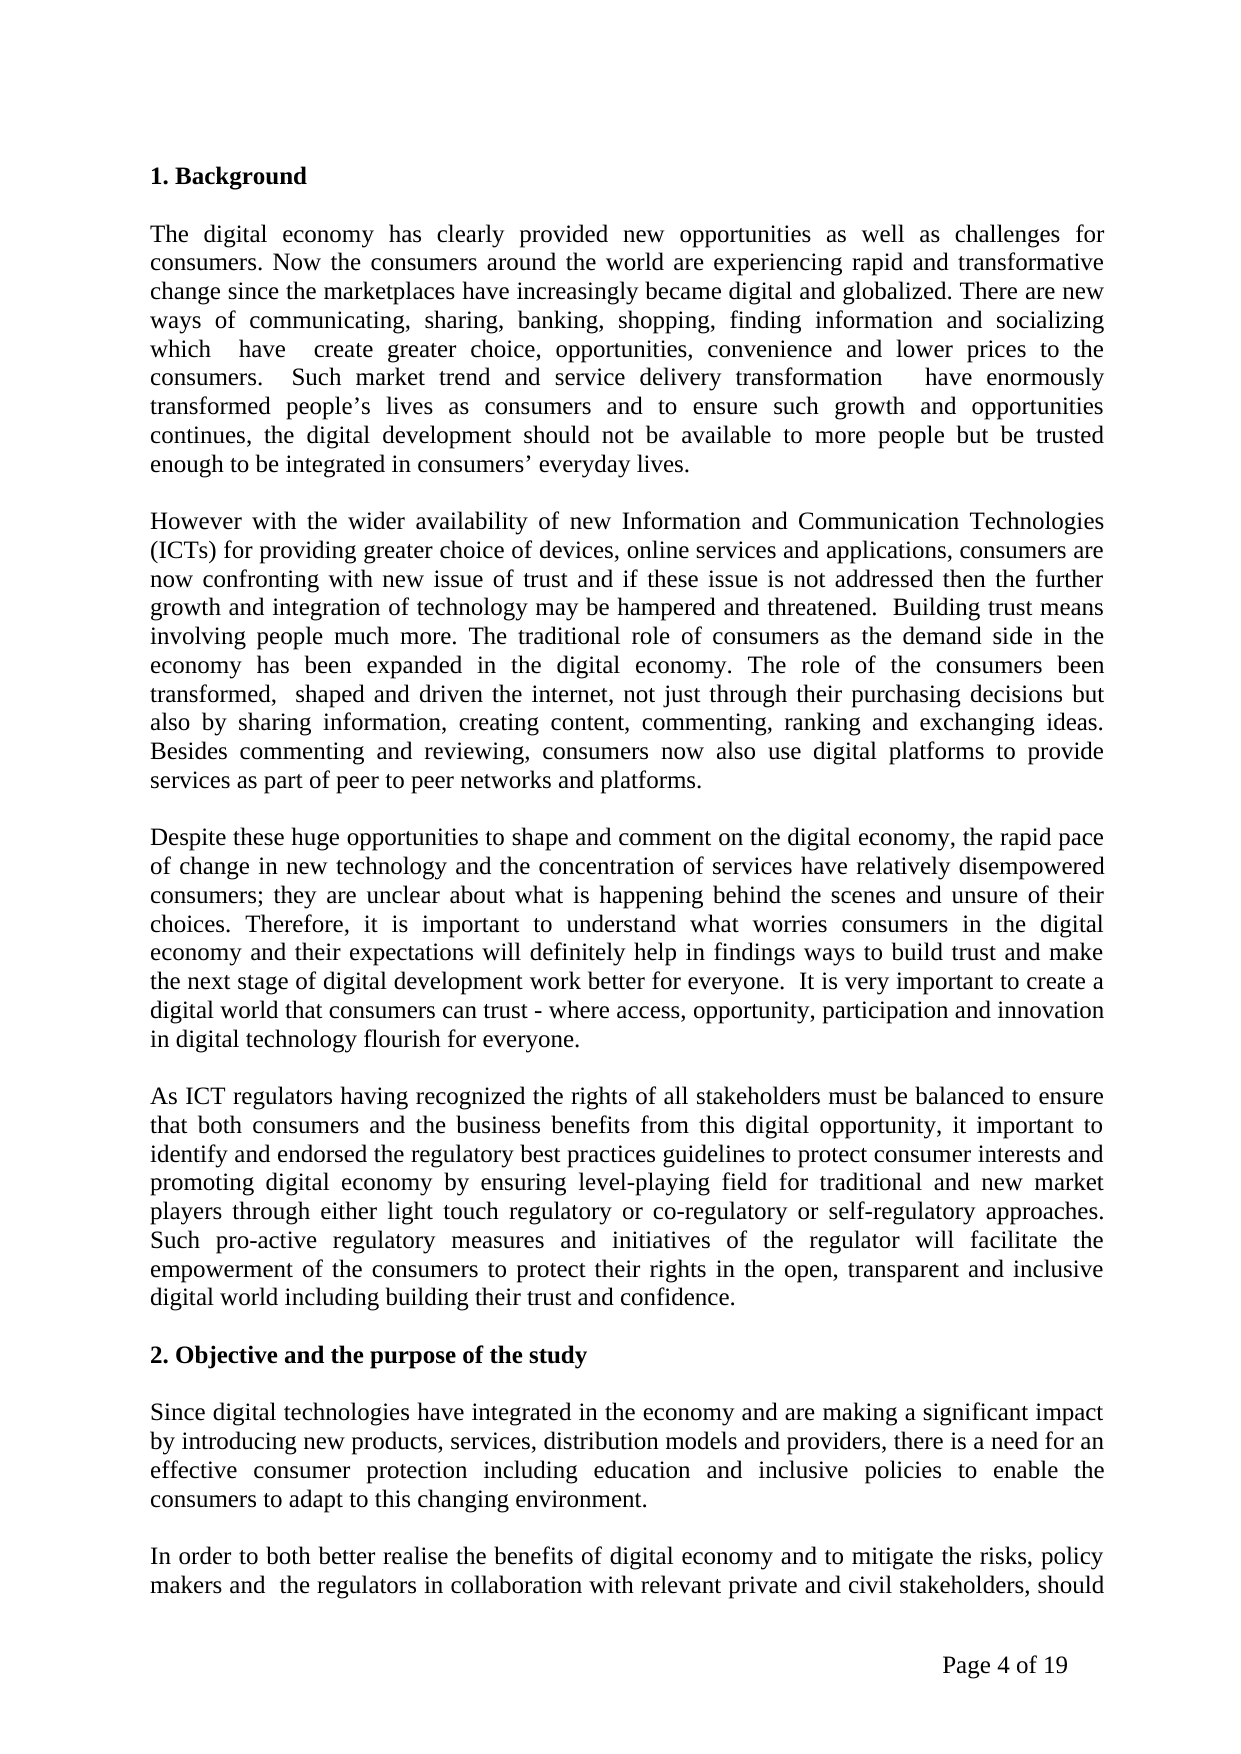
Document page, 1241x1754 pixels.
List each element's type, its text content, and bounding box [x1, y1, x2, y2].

subtitle 2. Objective and the purpose of the study [150, 1340, 1105, 1369]
text However with the wider availability of new Information and Communication Technologies (ICTs) for providing greater choice of devices, online services and applications, consumers are now confronting with new issue of trust and if these issue is not addressed then the further growth and integration of technology may be hampered and threatened. Building trust means involving people much more. The traditional role of consumers as the demand side in the economy has been expanded in the digital economy. The role of the consumers been transformed, shaped and driven the internet, not just through their purchasing decisions but also by sharing information, creating content, commenting, ranking and exchanging ideas. Besides commenting and reviewing, consumers now also use digital platforms to provide services as part of peer to peer networks and platforms. [150, 506, 1105, 794]
text The digital economy has clearly provided new opportunities as well as challenges for consumers. Now the consumers around the world are experiencing rapid and transformative change since the marketplaces have increasingly became digital and globalized. There are new ways of communicating, sharing, banking, shopping, finding information and socializing which have create greater choice, opportunities, convenience and lower prices to the consumers. Such market trend and service delivery transformation have enormously transformed people’s lives as consumers and to ensure such growth and opportunities continues, the digital development should not be available to more people but be trusted enough to be integrated in consumers’ everyday lives. [150, 219, 1105, 477]
text Despite these huge opportunities to shape and comment on the digital economy, the rapid pace of change in new technology and the concentration of services have relatively disempowered consumers; they are unclear about what is happening behind the scenes and unsure of their choices. Therefore, it is important to understand what worries consumers in the digital economy and their expectations will definitely help in findings ways to build trust and make the next stage of digital development work better for everyone. It is very important to create a digital world that consumers can trust - where access, opportunity, participation and innovation in digital technology flourish for everyone. [150, 822, 1105, 1052]
text Since digital technologies have integrated in the economy and are making a significant impact by introducing new products, services, distribution models and providers, there is a need for an effective consumer protection including education and inclusive policies to enable the consumers to adapt to this changing environment. [150, 1397, 1105, 1512]
subtitle 1. Background [150, 161, 1105, 190]
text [150, 1541, 1105, 1599]
text As ICT regulators having recognized the rights of all stakeholders must be balanced to ensure that both consumers and the business benefits from this digital opportunity, it important to identify and endorsed the regulatory best practices guidelines to protect consumer interests and promoting digital economy by ensuring level-playing field for traditional and new market players through either light touch regulatory or co-regulatory or self-regulatory approaches. Such pro-active regulatory measures and initiatives of the regulator will facilitate the empowerment of the consumers to protect their rights in the open, transparent and inclusive digital world including building their trust and confidence. [150, 1081, 1105, 1311]
